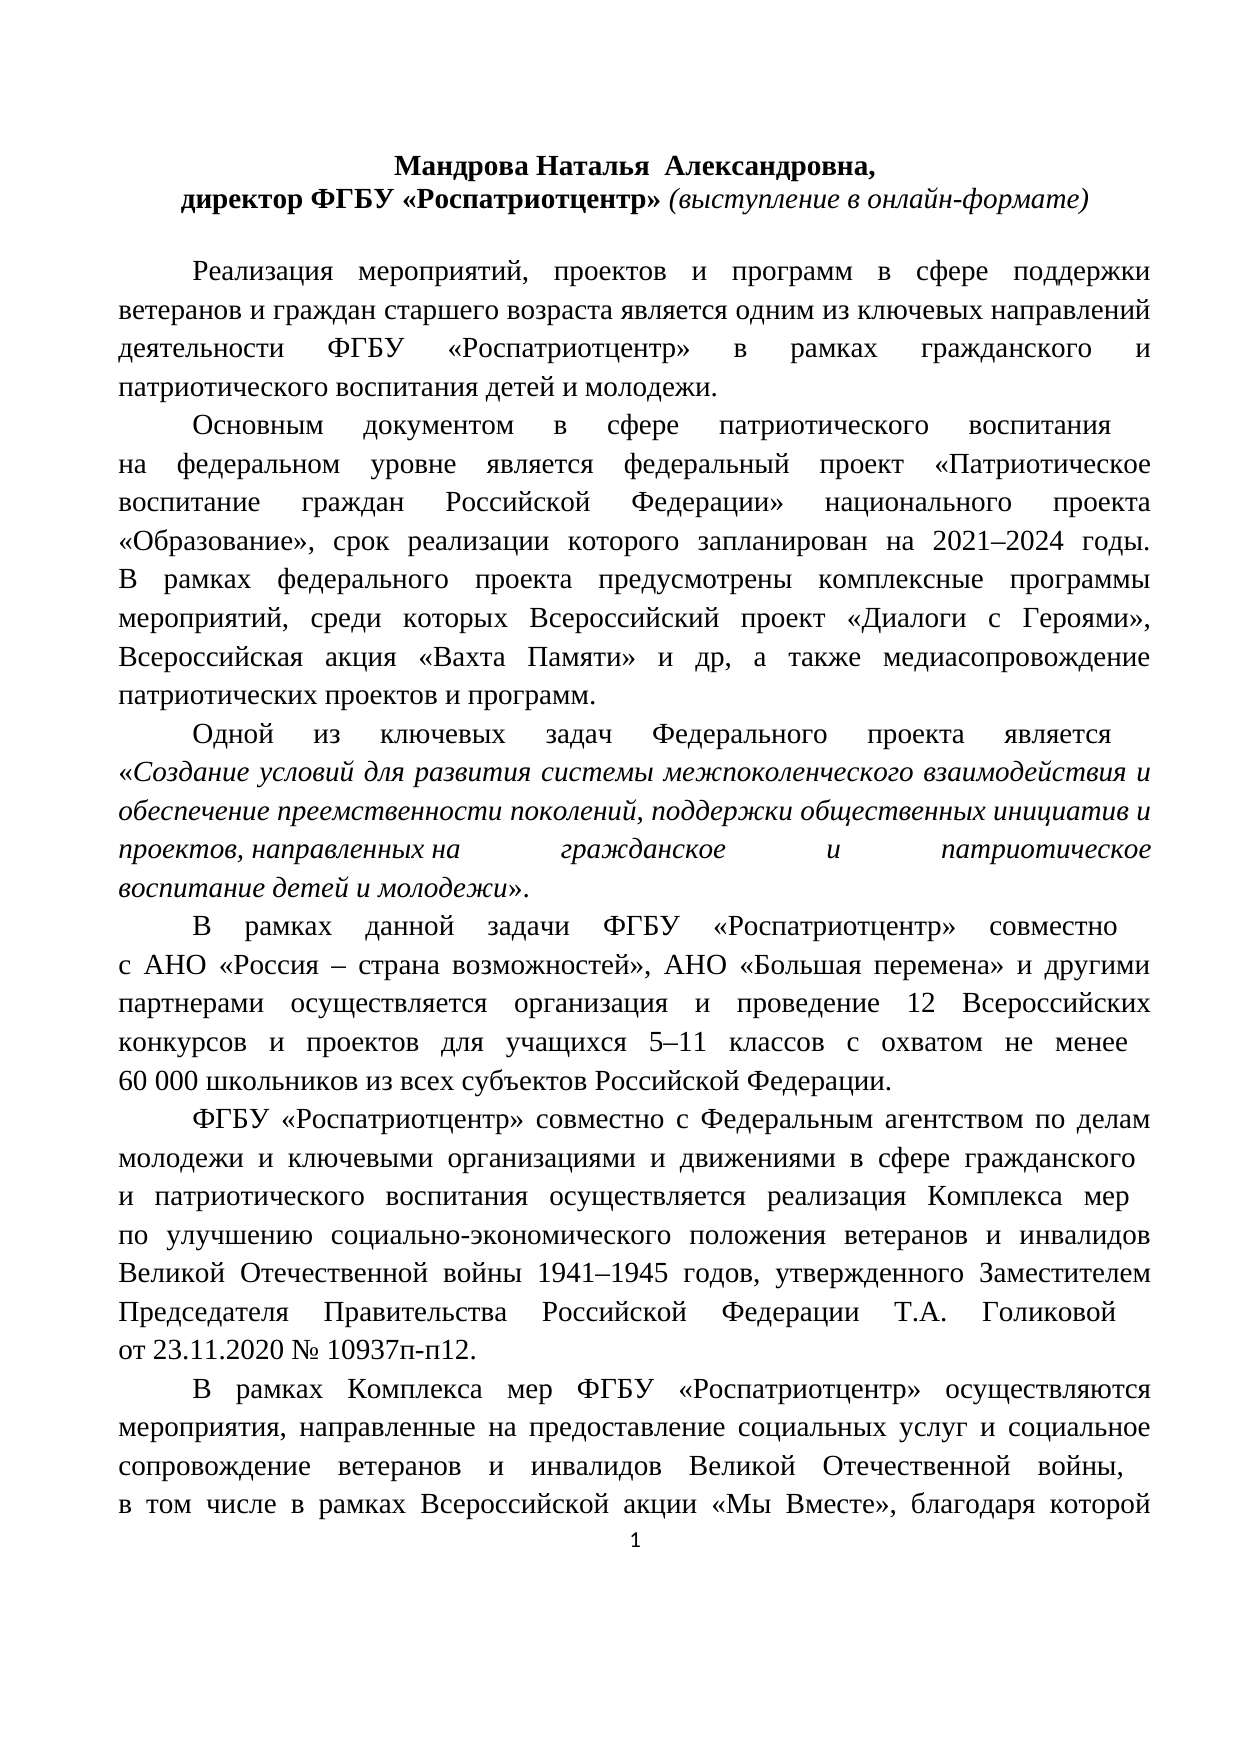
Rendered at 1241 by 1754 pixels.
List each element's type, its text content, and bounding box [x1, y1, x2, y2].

text В рамках данной задачи ФГБУ «Роспатриотцентр» совместно с АНО «Россия – страна возможностей», АНО «Большая перемена» и другими партнерами осуществляется организация и проведение 12 Всероссийских конкурсов и проектов для учащихся 5–11 классов с охватом не менее 60 000 школьников из всех субъектов Российской Федерации. [118, 908, 1152, 1096]
text Одной из ключевых задач Федерального проекта является «Создание условий для развития системы межпоколенческого взаимодействия и обеспечение преемственности поколений, поддержки общественных инициатив и проектов, направленных на гражданское и патриотическое воспитание детей и молодежи». [118, 716, 1152, 903]
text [118, 1371, 1152, 1520]
text Мандрова Наталья Александровна, [118, 148, 1152, 181]
text Основным документом в сфере патриотического воспитания на федеральном уровне является федеральный проект «Патриотическое воспитание граждан Российской Федерации» национального проекта «Образование», срок реализации которого запланирован на 2021–2024 годы. В рамках федерального проекта предусмотрены комплексные программы мероприятий, среди которых Всероссийский проект «Диалоги с Героями», Всероссийская акция «Вахта Памяти» и др, а также медиасопровождение патриотических проектов и программ. [118, 407, 1152, 711]
text директор ФГБУ «Роспатриотцентр» (выступление в онлайн-формате) [118, 181, 1152, 215]
text Реализация мероприятий, проектов и программ в сфере поддержки ветеранов и граждан старшего возраста является одним из ключевых направлений деятельности ФГБУ «Роспатриотцентр» в рамках гражданского и патриотического воспитания детей и молодежи. [118, 253, 1152, 402]
text ФГБУ «Роспатриотцентр» совместно с Федеральным агентством по делам молодежи и ключевыми организациями и движениями в сфере гражданского и патриотического воспитания осуществляется реализация Комплекса мер по улучшению социально-экономического положения ветеранов и инвалидов Великой Отечественной войны 1941–1945 годов, утвержденного Заместителем Председателя Правительства Российской Федерации Т.А. Голиковой от 23.11.2020 № 10937п-п12. [118, 1101, 1152, 1366]
